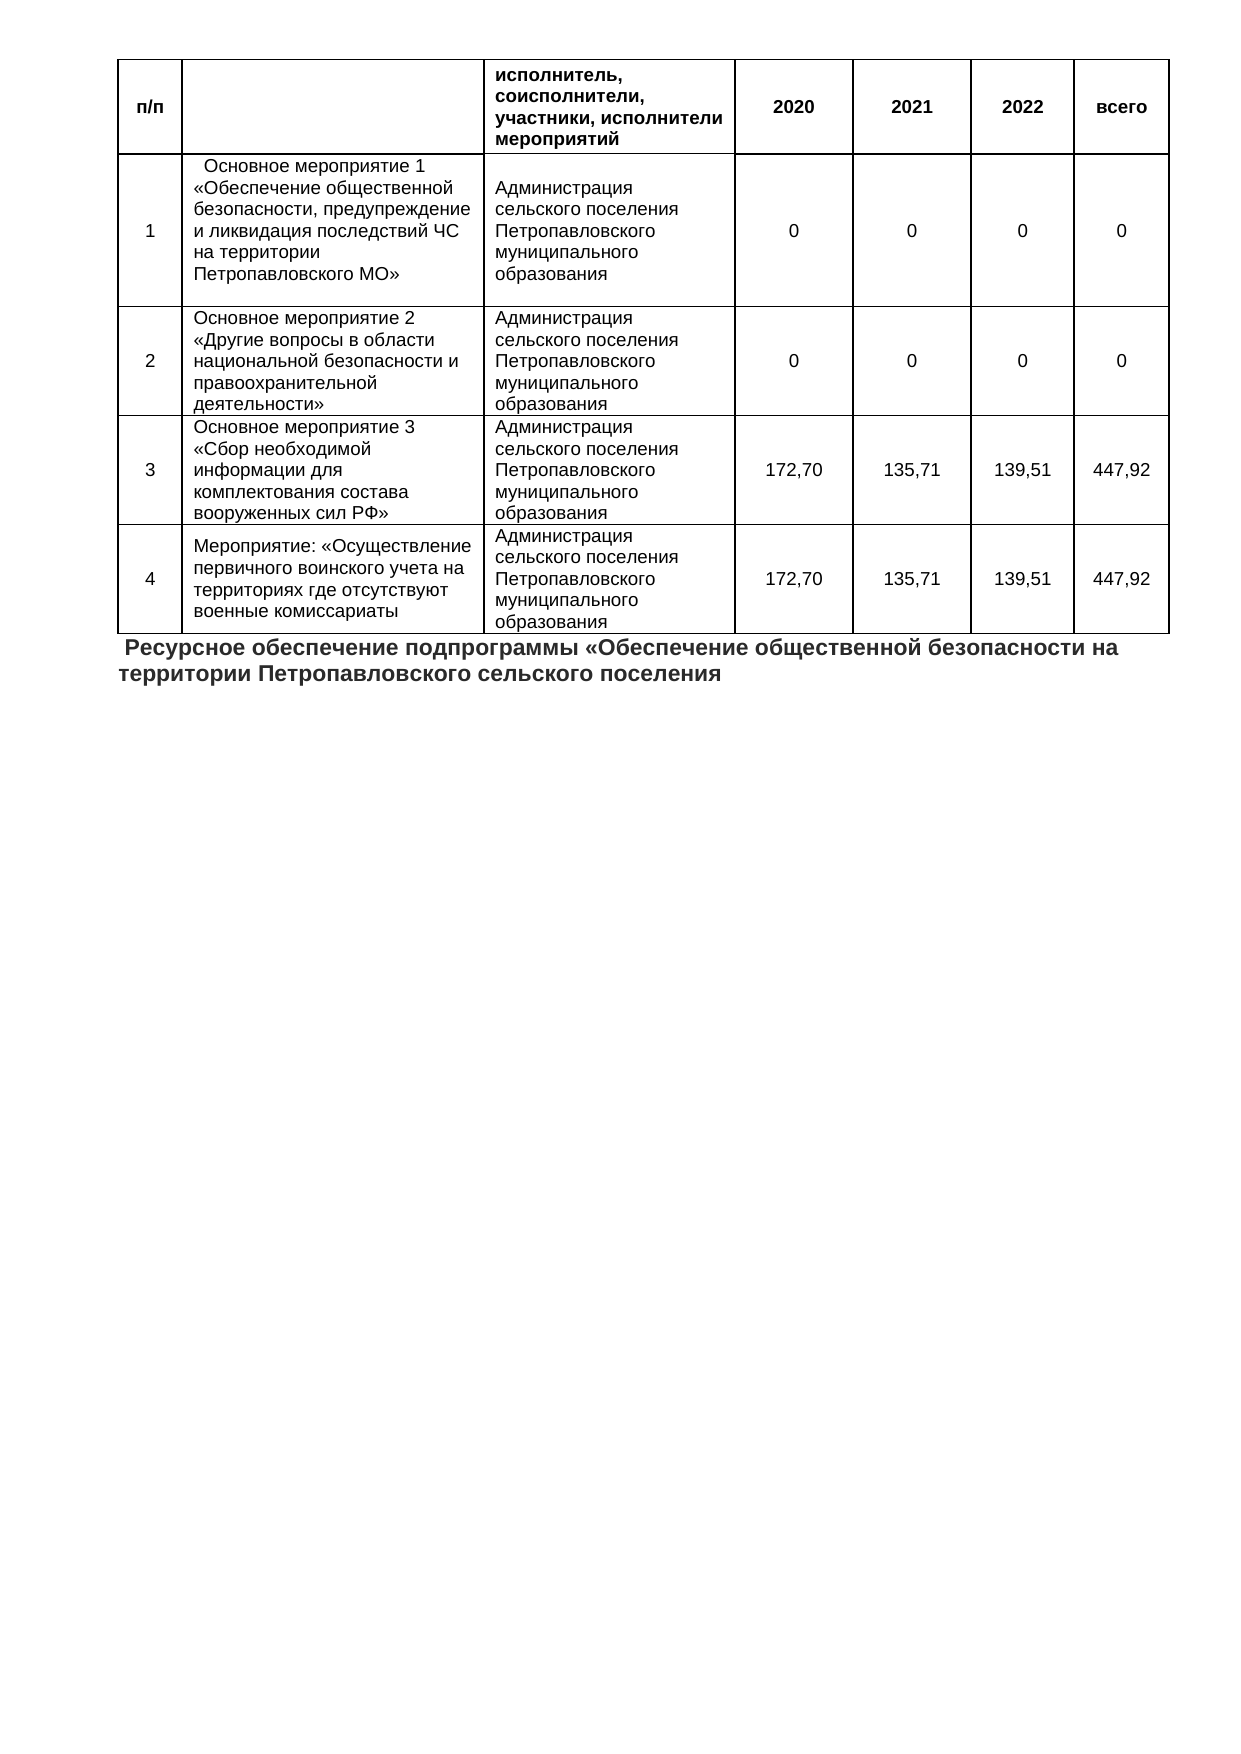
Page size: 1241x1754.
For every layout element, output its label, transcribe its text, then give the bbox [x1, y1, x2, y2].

table_cell 0 [972, 307, 1073, 415]
table_header № п/п [119, 60, 181, 153]
table_cell 2022 [972, 60, 1073, 153]
table_cell 139,51 [972, 525, 1073, 632]
table_cell 0 [1075, 307, 1168, 415]
table_cell Основное мероприятие 3 «Сбор необходимой информации для комплектования состава вооруженных сил РФ» [183, 416, 483, 523]
table_cell 0 [736, 307, 852, 415]
table_cell Основное мероприятие 2 «Другие вопросы в области национальной безопасности и правоохранительной деятельности» [183, 307, 483, 415]
table_cell 447,92 [1075, 525, 1168, 632]
table_cell 4 [119, 525, 181, 632]
table_cell 139,51 [972, 416, 1073, 523]
table_cell 0 [854, 307, 970, 415]
table_cell 0 [972, 155, 1073, 306]
table_cell Администрация сельского поселения Петропавловского муниципального образования [485, 154, 734, 306]
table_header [485, 60, 734, 153]
table_cell 2 [119, 307, 181, 415]
table_cell 135,71 [854, 525, 970, 632]
table_cell Основное мероприятие 1 «Обеспечение общественной безопасности, предупреждение и ликвидация последствий ЧС на территории Петропавловского МО» [183, 155, 483, 306]
table_cell 172,70 [736, 525, 852, 632]
table_cell 2020 [736, 60, 852, 153]
table_cell 0 [1075, 155, 1168, 306]
table_cell всего [1075, 60, 1168, 153]
table_cell Администрация сельского поселения Петропавловского муниципального образования [485, 525, 734, 632]
text Ресурсное обеспечение подпрограммы «Обеспечение общественной безопасности на территории Петропавловского сельского поселения [118, 634, 1152, 686]
table_cell 1 [119, 155, 181, 306]
table_cell Администрация сельского поселения Петропавловского муниципального образования [485, 307, 734, 415]
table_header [183, 60, 483, 153]
table_cell 3 [119, 416, 181, 523]
table_cell 172,70 [736, 416, 852, 523]
table_cell 135,71 [854, 416, 970, 523]
table_cell 0 [854, 155, 970, 306]
table_cell 447,92 [1075, 416, 1168, 523]
table_cell Мероприятие: «Осуществление первичного воинского учета на территориях где отсутствуют военные комиссариаты [183, 525, 483, 632]
table_cell 2021 [854, 60, 970, 153]
table_cell Администрация сельского поселения Петропавловского муниципального образования [485, 416, 734, 523]
table_cell 0 [736, 155, 852, 306]
